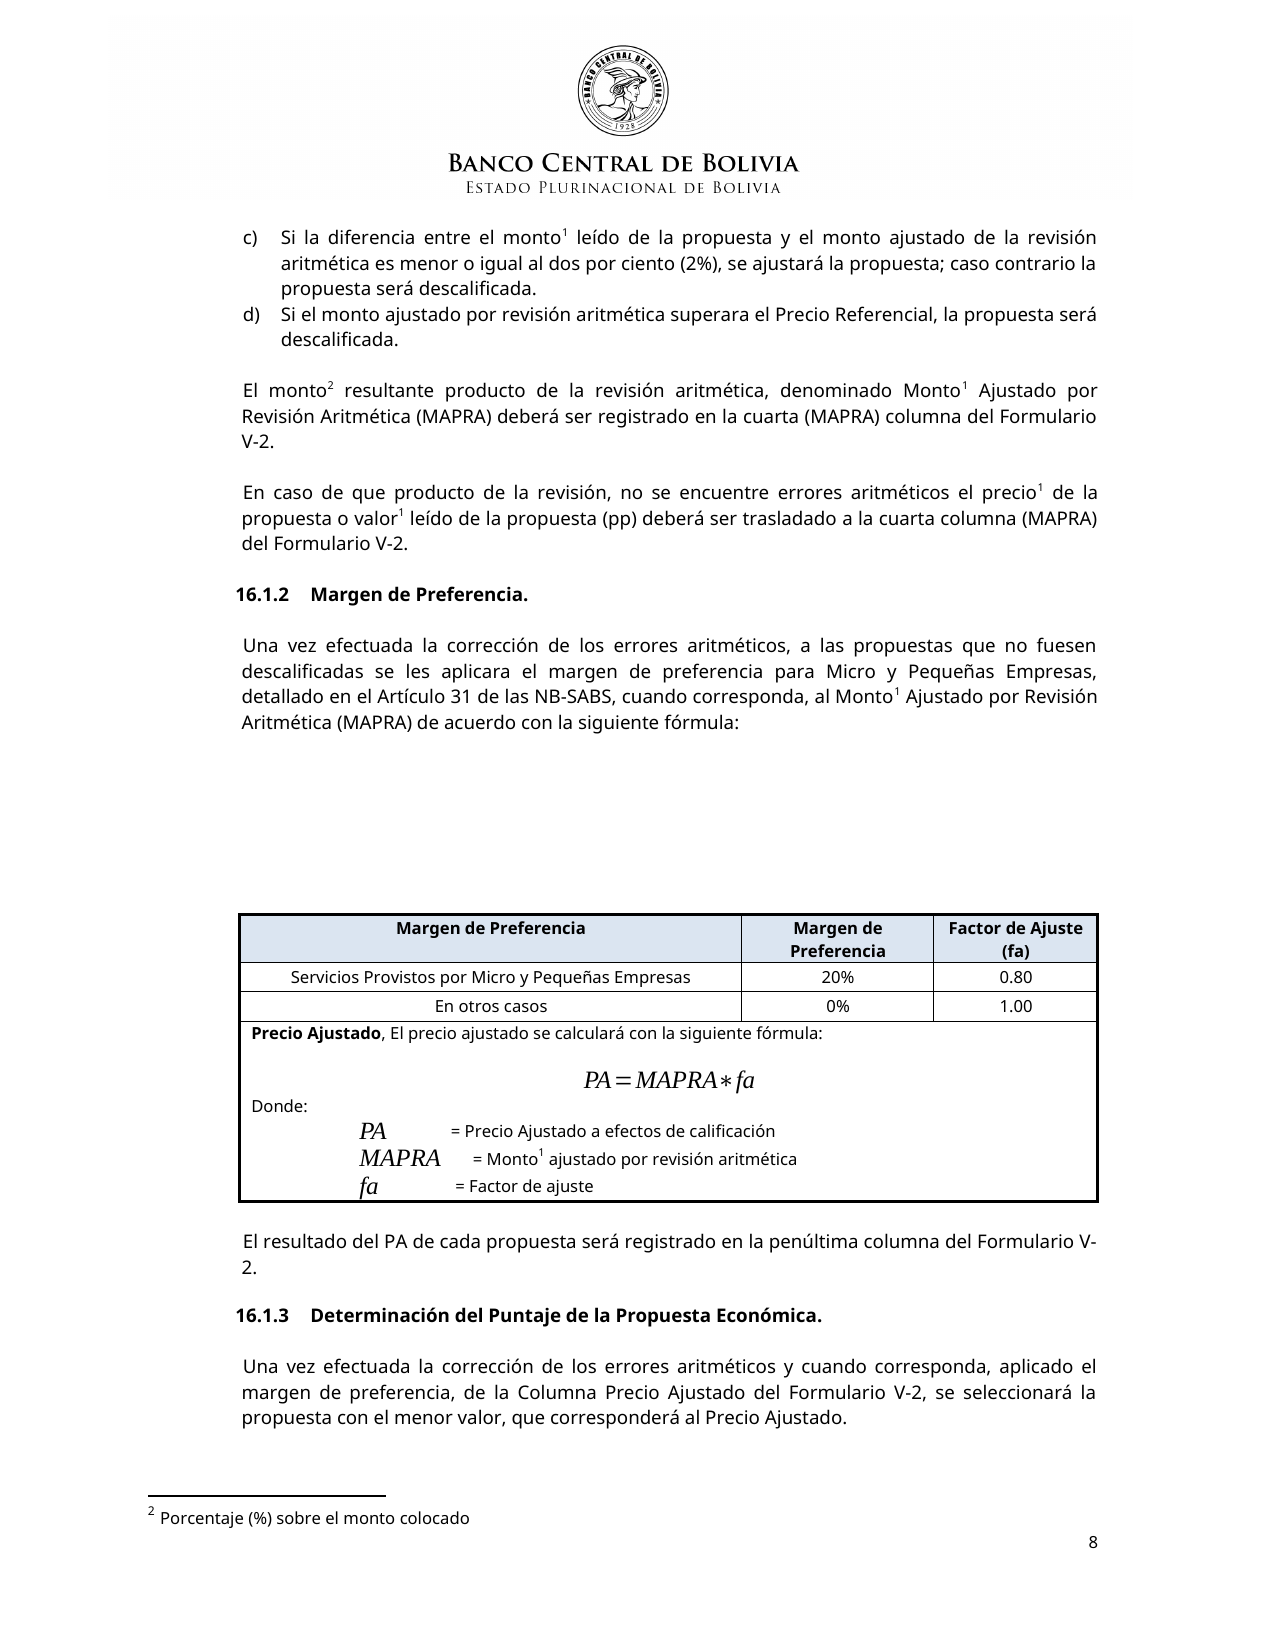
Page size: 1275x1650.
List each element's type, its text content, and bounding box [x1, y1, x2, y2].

list Si la diferencia entre el monto1 leído de la propuesta y el monto ajustado de la revisión aritmética es menor o igual al dos por ciento (2%), se ajustará la propuesta; caso contrario la propuesta será descalificada. [243, 200, 1098, 301]
table_cell 0.80 [934, 963, 1096, 991]
table_cell Servicios Provistos por Micro y Pequeñas Empresas [241, 963, 741, 991]
table_cell 20% [742, 963, 933, 991]
list Si el monto ajustado por revisión aritmética superara el Precio Referencial, la propuesta será descalificada. [243, 301, 1098, 352]
table_cell Precio Ajustado, El precio ajustado se calculará con la siguiente fórmula: Donde: = Precio Ajustado a efectos de calificación = Monto1 ajustado por revisión aritmética = Factor de ajuste [241, 1022, 1096, 1200]
table_header Factor de Ajuste (fa) [934, 916, 1096, 962]
table_cell 1.00 [934, 992, 1096, 1021]
text El resultado del PA de cada propuesta será registrado en la penúltima columna del Formulario V-2. [241, 1229, 1098, 1280]
title Determinación del Puntaje de la Propuesta Económica. [235, 1303, 1098, 1328]
text Una vez efectuada la corrección de los errores aritméticos y cuando corresponda, aplicado el margen de preferencia, de la Columna Precio Ajustado del Formulario V-2, se seleccionará la propuesta con el menor valor, que corresponderá al Precio Ajustado. [241, 1354, 1098, 1430]
text Una vez efectuada la corrección de los errores aritméticos, a las propuestas que no fuesen descalificadas se les aplicara el margen de preferencia para Micro y Pequeñas Empresas, detallado en el Artículo 31 de las NB-SABS, cuando corresponda, al Monto1 Ajustado por Revisión Aritmética (MAPRA) de acuerdo con la siguiente fórmula: [241, 633, 1098, 735]
table_header Margen de Preferencia [742, 916, 933, 962]
table_cell 0% [742, 992, 933, 1021]
table_header Margen de Preferencia [241, 916, 741, 962]
picture [108, 15, 1132, 200]
text El monto resultante producto de la revisión aritmética, denominado Monto1 Ajustado por Revisión Aritmética (MAPRA) deberá ser registrado en la cuarta (MAPRA) columna del Formulario V-2. [241, 377, 1098, 454]
title Margen de Preferencia. [235, 582, 1098, 607]
text En caso de que producto de la revisión, no se encuentre errores aritméticos el precio1 de la propuesta o valor1 leído de la propuesta (pp) deberá ser trasladado a la cuarta columna (MAPRA) del Formulario V-2. [241, 479, 1098, 556]
table_cell En otros casos [241, 992, 741, 1021]
